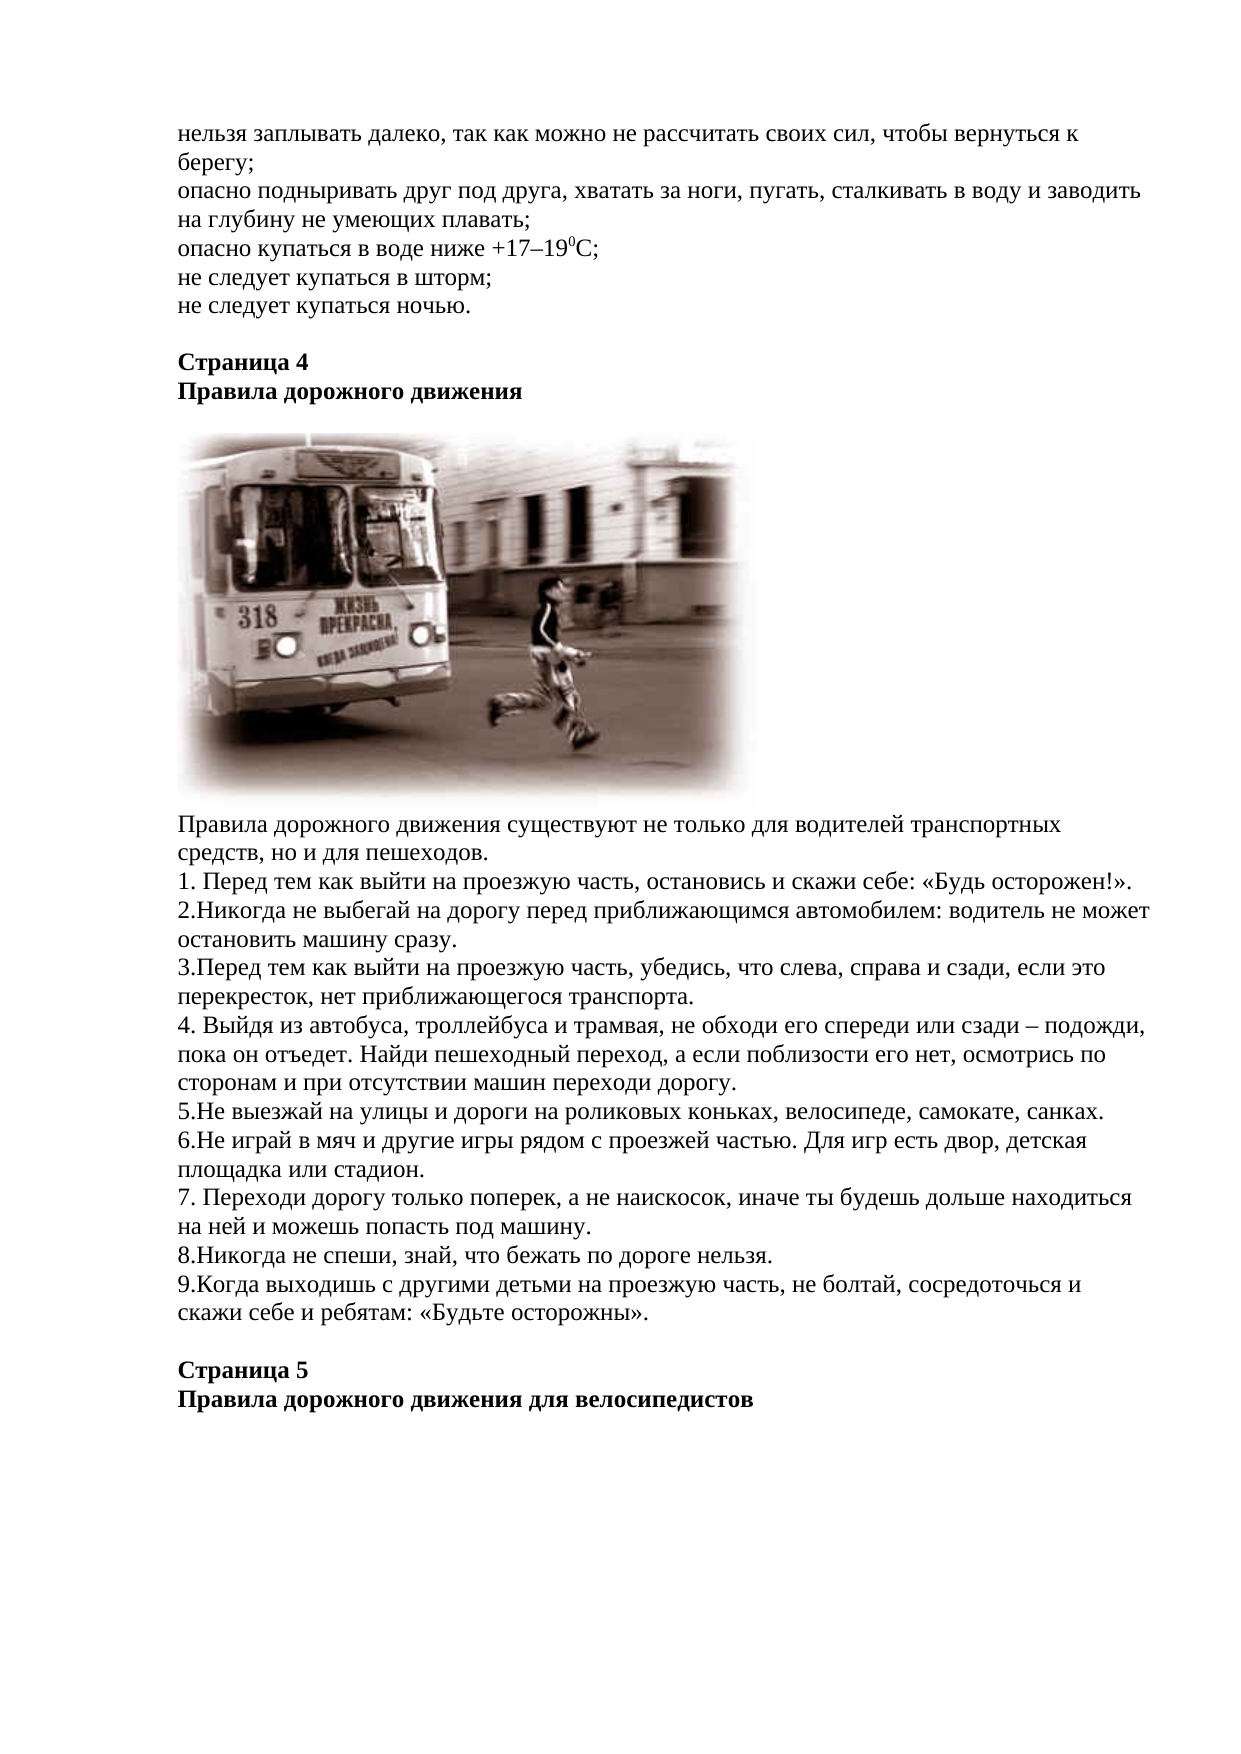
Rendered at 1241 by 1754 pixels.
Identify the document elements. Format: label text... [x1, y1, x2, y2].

text 6.Не играй в мяч и другие игры рядом с проезжей частью. Для игр есть двор, детская площадка или стадион. [177, 1125, 1152, 1182]
text Страница 5 [177, 1355, 1152, 1384]
text 2.Никогда не выбегай на дорогу перед приближающимся автомобилем: водитель не может остановить машину сразу. [177, 895, 1152, 952]
text не следует купаться в шторм; [177, 262, 1152, 291]
text не следует купаться ночью. [177, 291, 1152, 319]
text Правила дорожного движения существуют не только для водителей транспортных средств, но и для пешеходов. [177, 809, 1152, 866]
text Правила дорожного движения для велосипедистов [177, 1384, 1152, 1412]
text 7. Переходи дорогу только поперек, а не наискосок, иначе ты будешь дольше находиться на ней и можешь попасть под машину. [177, 1182, 1152, 1240]
text 9.Когда выходишь с другими детьми на проезжую часть, не болтай, сосредоточься и скажи себе и ребятам: «Будьте осторожны». [177, 1269, 1152, 1326]
text опасно подныривать друг под друга, хватать за ноги, пугать, сталкивать в воду и заводить на глубину не умеющих плавать; [177, 176, 1152, 233]
text опасно купаться в воде ниже +17–190С; [177, 233, 1152, 262]
text 5.Не выезжай на улицы и дороги на роликовых коньках, велосипеде, самокате, санках. [177, 1096, 1152, 1125]
text 1. Перед тем как выйти на проезжую часть, остановись и скажи себе: «Будь осторожен!». [177, 866, 1152, 895]
picture [177, 433, 757, 809]
text нельзя заплывать далеко, так как можно не рассчитать своих сил, чтобы вернуться к берегу; [177, 118, 1152, 176]
text 4. Выйдя из автобуса, троллейбуса и трамвая, не обходи его спереди или сзади – подожди, пока он отъедет. Найди пешеходный переход, а если поблизости его нет, осмотрись по сторонам и при отсутствии машин переходи дорогу. [177, 1010, 1152, 1096]
text 3.Перед тем как выйти на проезжую часть, убедись, что слева, справа и сзади, если это перекресток, нет приближающегося транспорта. [177, 952, 1152, 1010]
text Страница 4 [177, 347, 1152, 376]
text Правила дорожного движения [177, 376, 1152, 405]
text 8.Никогда не спеши, знай, что бежать по дороге нельзя. [177, 1240, 1152, 1269]
